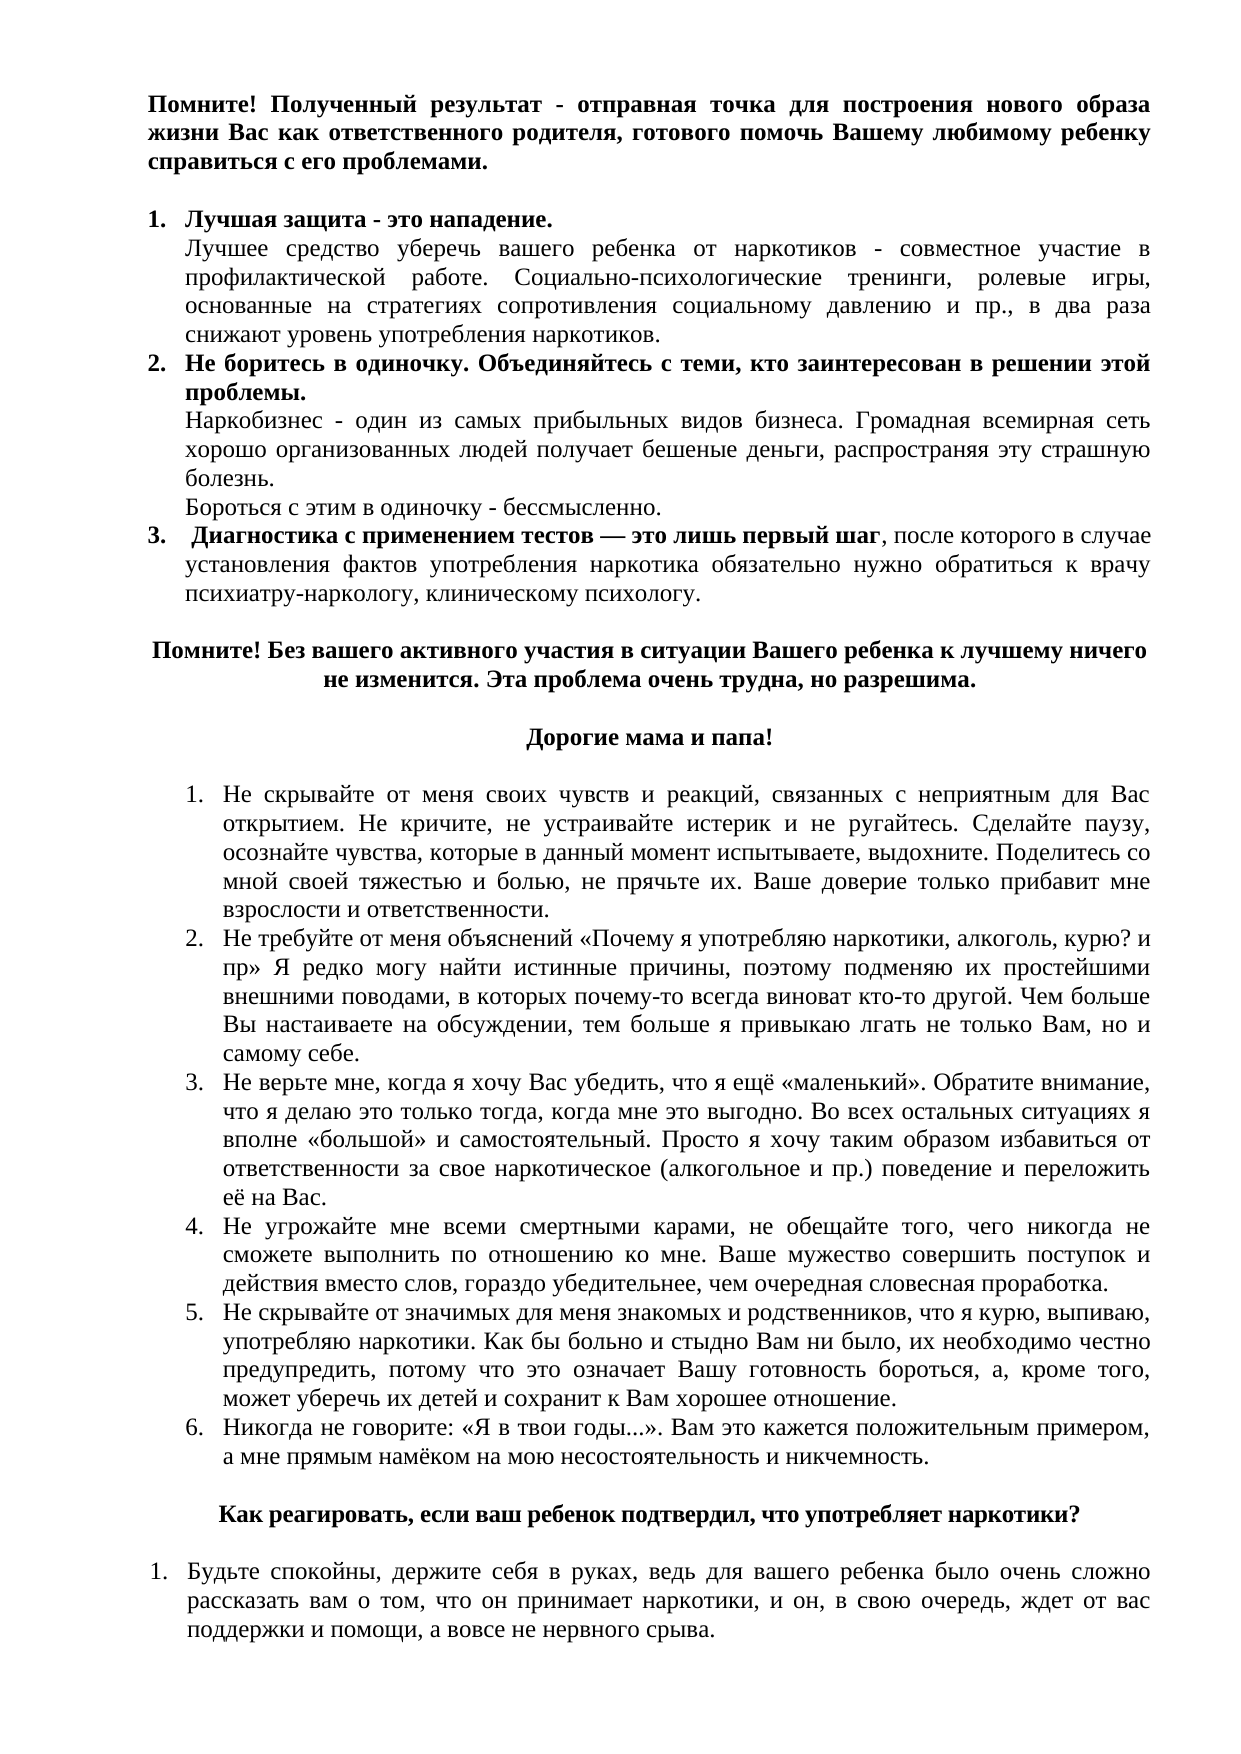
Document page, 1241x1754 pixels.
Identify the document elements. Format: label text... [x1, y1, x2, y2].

list Не боритесь в одиночку. Объединяйтесь с теми, кто заинтересован в решении этой проблемы. [147, 348, 1152, 405]
list Диагностика с применением тестов — это лишь первый шаг, после которого в случае установления фактов употребления наркотика обязательно нужно обратиться к врачу психиатру-наркологу, клиническому психологу. [147, 520, 1152, 607]
text Помните! Полученный результат - отправная точка для построения нового образа жизни Вас как ответственного родителя, готового помочь Вашему любимому ребенку справиться с его проблемами. [148, 89, 1152, 175]
text Помните! Без вашего активного участия в ситуации Вашего ребенка к лучшему ничего не изменится. Эта проблема очень трудна, но разрешима. [148, 635, 1152, 693]
text Лучшее средство уберечь вашего ребенка от наркотиков - совместное участие в профилактической работе. Социально-психологические тренинги, ролевые игры, основанные на стратегиях сопротивления социальному давлению и пр., в два раза снижают уровень употребления наркотиков. [185, 233, 1152, 348]
list Не верьте мне, когда я хочу Вас убедить, что я ещё «маленький». Обратите внимание, что я делаю это только тогда, когда мне это выгодно. Во всех остальных ситуациях я вполне «большой» и самостоятельный. Просто я хочу таким образом избавиться от ответственности за свое наркотическое (алкогольное и пр.) поведение и переложить её на Вас. [185, 1125, 1152, 1269]
list Не требуйте от меня объяснений «Почему я употребляю наркотики, алкоголь, курю? и пр» Я редко могу найти истинные причины, поэтому подменяю их простейшими внешними поводами, в которых почему-то всегда виноват кто-то другой. Чем больше Вы настаиваете на обсуждении, тем больше я привыкаю лгать не только Вам, но и самому себе. [185, 952, 1152, 1096]
list Никогда не говорите: «Я в твои годы...». Вам это кажется положительным примером, а мне прямым намёком на мою несостоятельность и никчемность. [185, 1558, 1152, 1615]
text Дорогие мама и папа! [148, 722, 1152, 750]
list Не скрывайте от значимых для меня знакомых и родственников, что я курю, выпиваю, употребляю наркотики. Как бы больно и стыдно Вам ни было, их необходимо честно предупредить, потому что это означает Вашу готовность бороться, а, кроме того, может уберечь их детей и сохранит к Вам хорошее отношение. [185, 1414, 1152, 1529]
list Не угрожайте мне всеми смертными карами, не обещайте того, чего никогда не сможете выполнить по отношению ко мне. Ваше мужество совершить поступок и действия вместо слов, гораздо убедительнее, чем очередная словесная проработка. [185, 1298, 1152, 1384]
text Наркобизнес - один из самых прибыльных видов бизнеса. Громадная всемирная сеть хорошо организованных людей получает бешеные деньги, распространяя эту страшную болезнь. Бороться с этим в одиночку - бессмысленно. [185, 405, 1152, 520]
list Лучшая защита - это нападение. [147, 204, 1152, 233]
list Не скрывайте от меня своих чувств и реакций, связанных с неприятным для Вас открытием. Не кричите, не устраивайте истерик и не ругайтесь. Сделайте паузу, осознайте чувства, которые в данный момент испытываете, выдохните. Поделитесь со мной своей тяжестью и болью, не прячьте их. Ваше доверие только прибавит мне взрослости и ответственности. [185, 779, 1152, 923]
